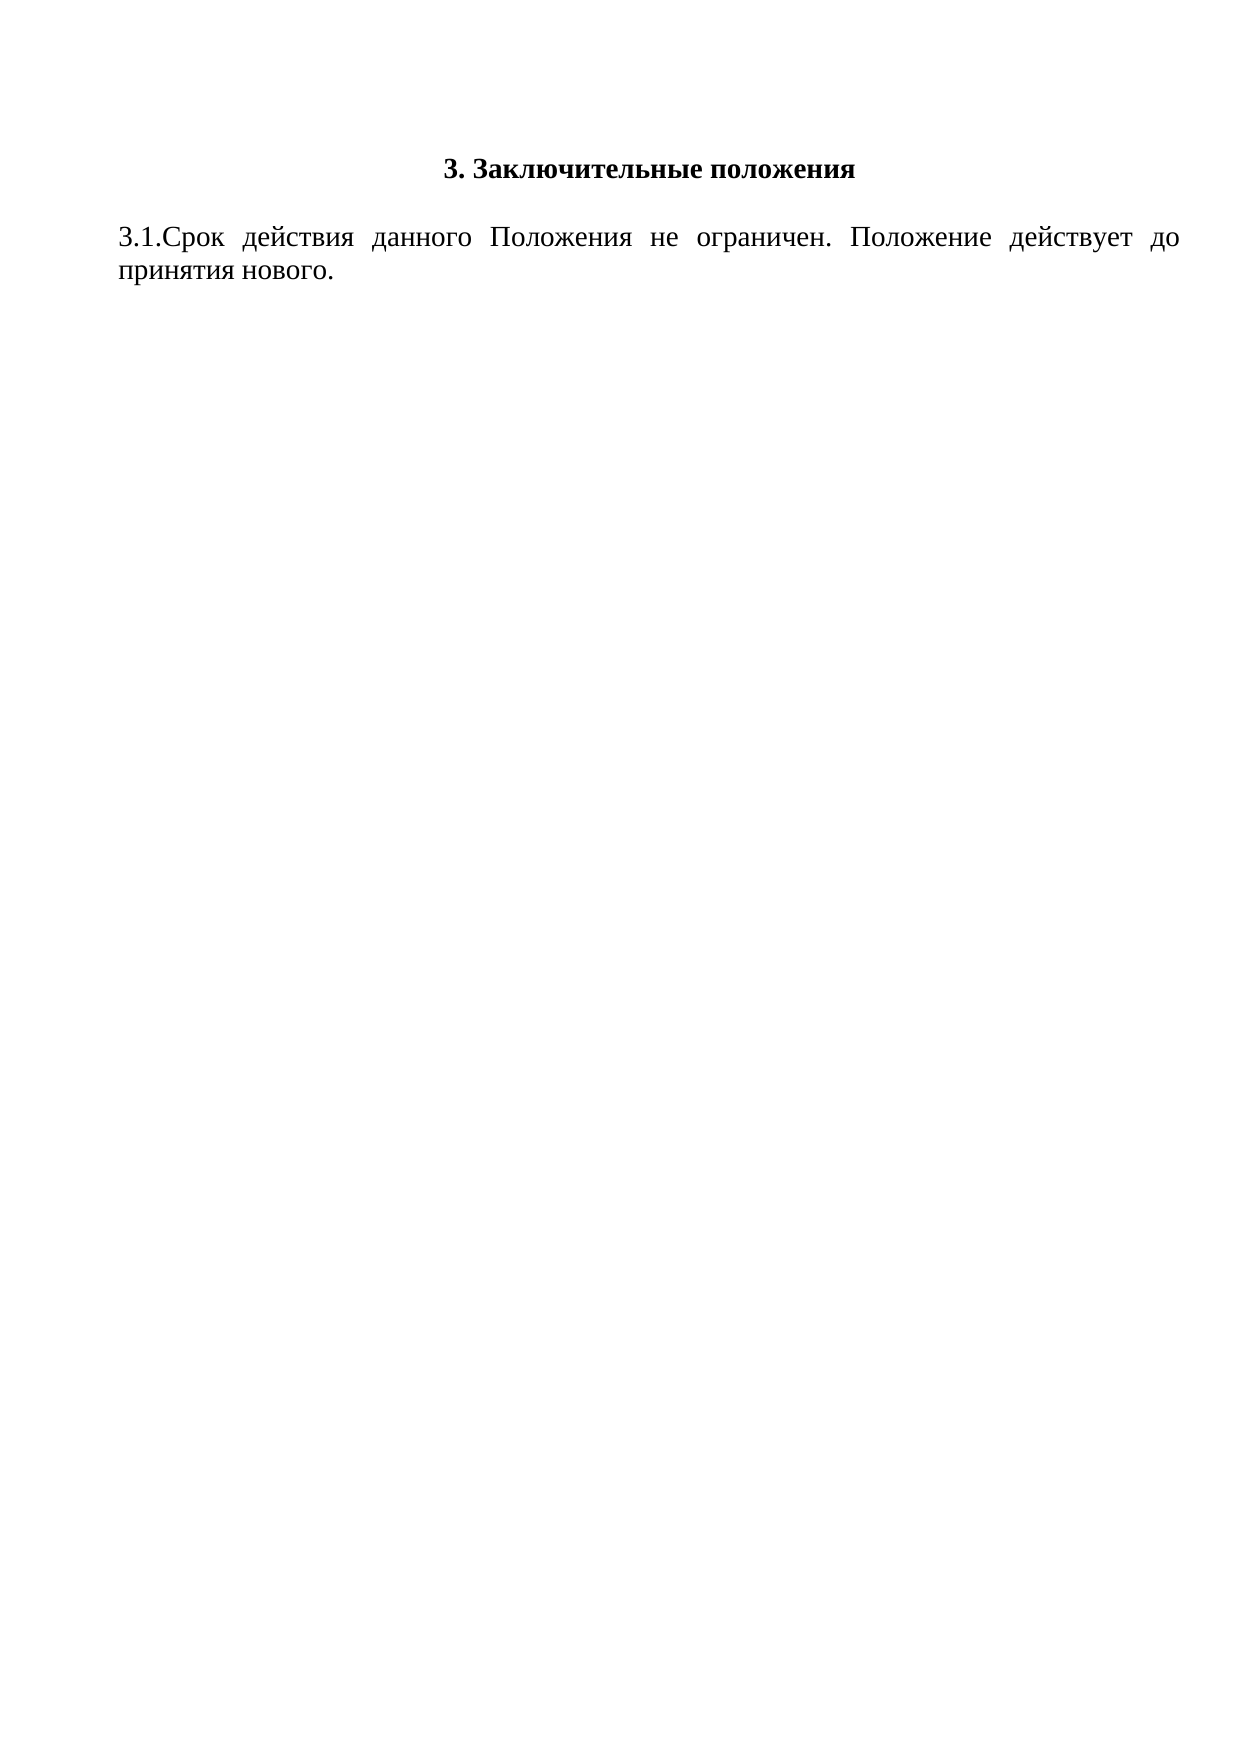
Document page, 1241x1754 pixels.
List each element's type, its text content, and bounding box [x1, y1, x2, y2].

text 3. Заключительные положения [118, 152, 1181, 185]
text 3.1.Срок действия данного Положения не ограничен. Положение действует до принятия нового. [118, 219, 1181, 286]
